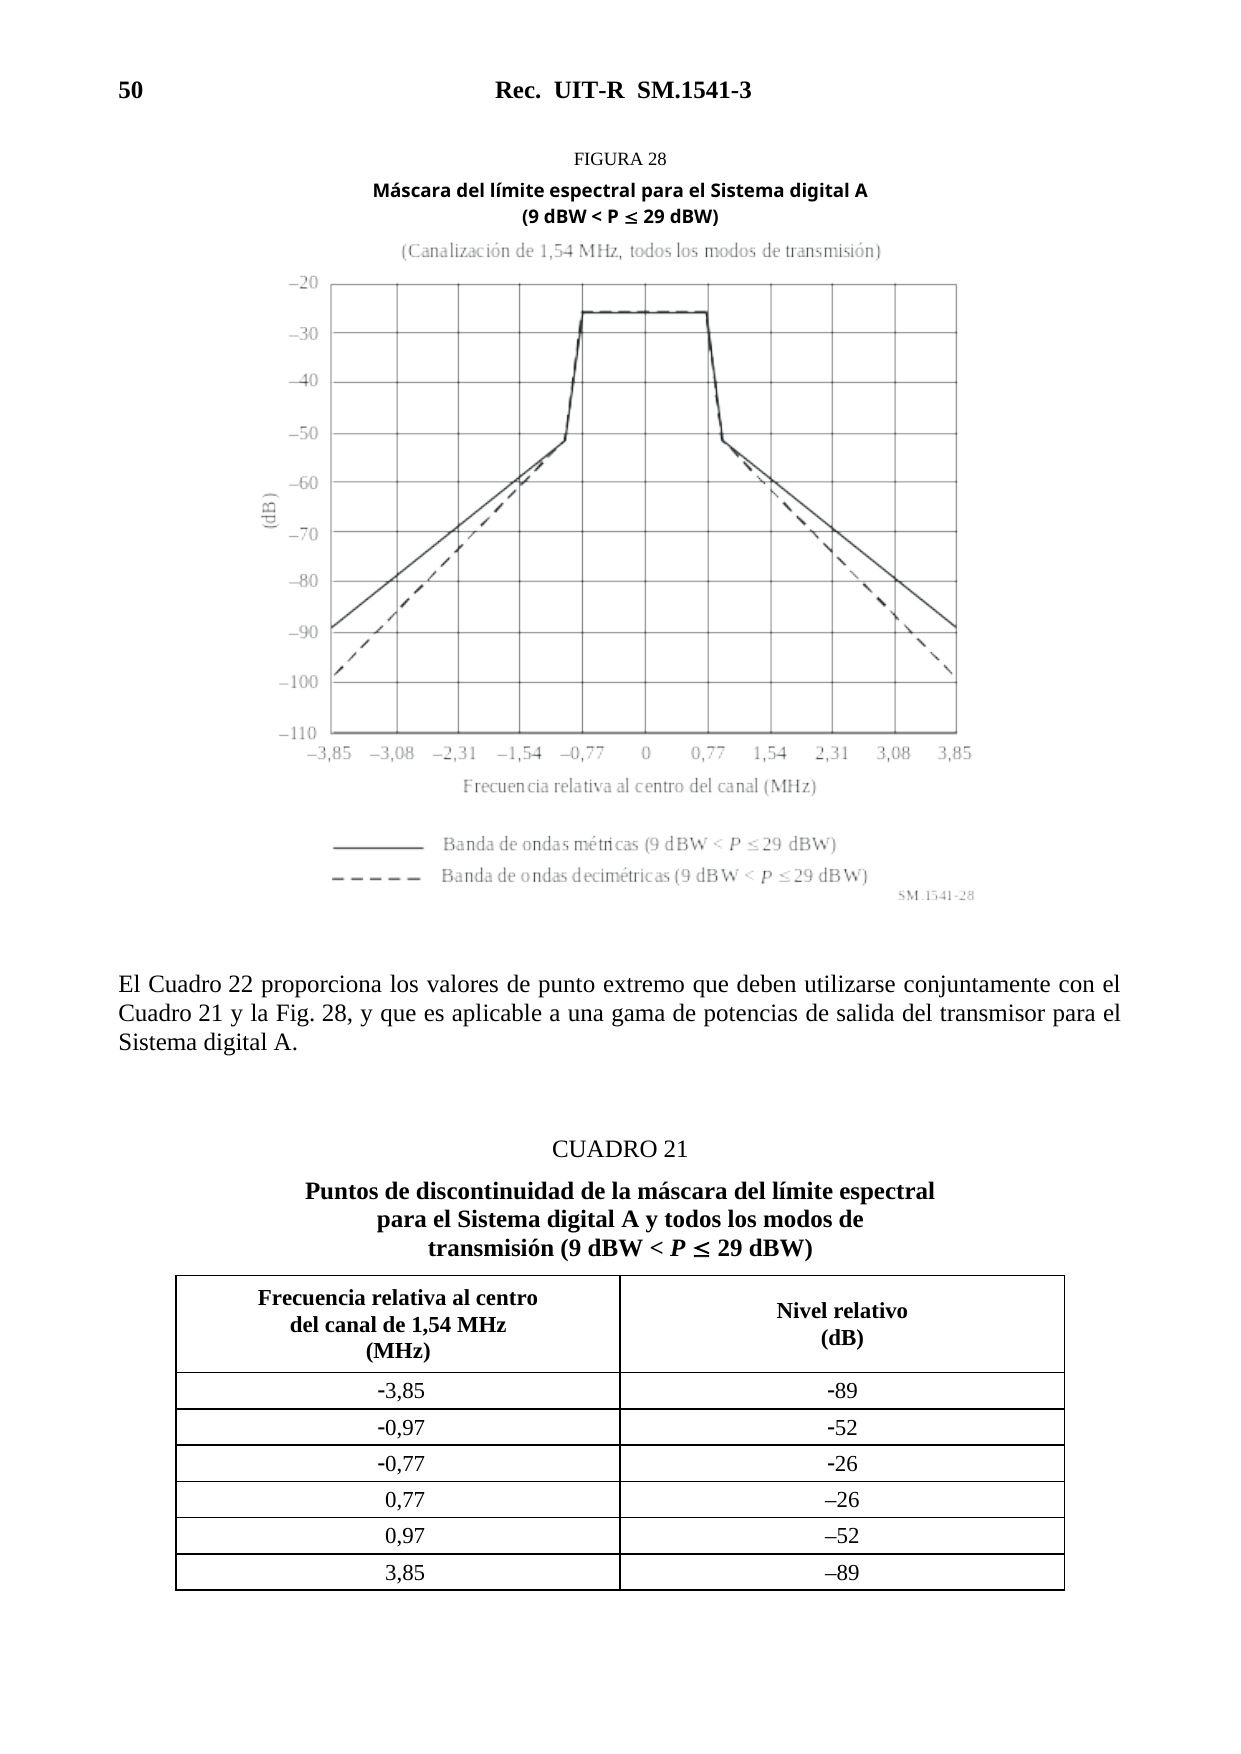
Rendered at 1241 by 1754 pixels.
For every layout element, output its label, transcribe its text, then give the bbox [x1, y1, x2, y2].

table_cell 52 [621, 1410, 1064, 1444]
title Máscara del límite espectral para el Sistema digital A (9 dBW < P 29 dBW) [118, 178, 1122, 229]
table_cell –26 [621, 1482, 1064, 1517]
table_cell –52 [621, 1518, 1064, 1553]
text CUADRO 21 [118, 1134, 1122, 1163]
table_cell 89 [621, 1373, 1064, 1408]
table_cell 0,97 [177, 1410, 619, 1444]
table_cell 0,97 [177, 1518, 619, 1553]
text El Cuadro 22 proporciona los valores de punto extremo que deben utilizarse conjuntamente con el Cuadro 21 y la Fig. 28, y que es aplicable a una gama de potencias de salida del transmisor para el Sistema digital A. [118, 969, 1122, 1056]
table_header Nivel relativo (dB) [621, 1276, 1064, 1372]
table_cell 26 [621, 1446, 1064, 1481]
table_cell 3,85 [177, 1555, 619, 1589]
table_header Frecuencia relativa al centro del canal de 1,54 MHz (MHz) [177, 1276, 619, 1372]
table_cell –89 [621, 1555, 1064, 1589]
title Puntos de discontinuidad de la máscara del límite espectral para el Sistema digital A y todos los modos de transmisión (9 dBW < P 29 dBW) [118, 1176, 1122, 1262]
table_cell 3,85 [177, 1373, 619, 1408]
table_cell 0,77 [177, 1482, 619, 1517]
table_cell 0,77 [177, 1446, 619, 1481]
text Figura 28 [118, 148, 1122, 169]
